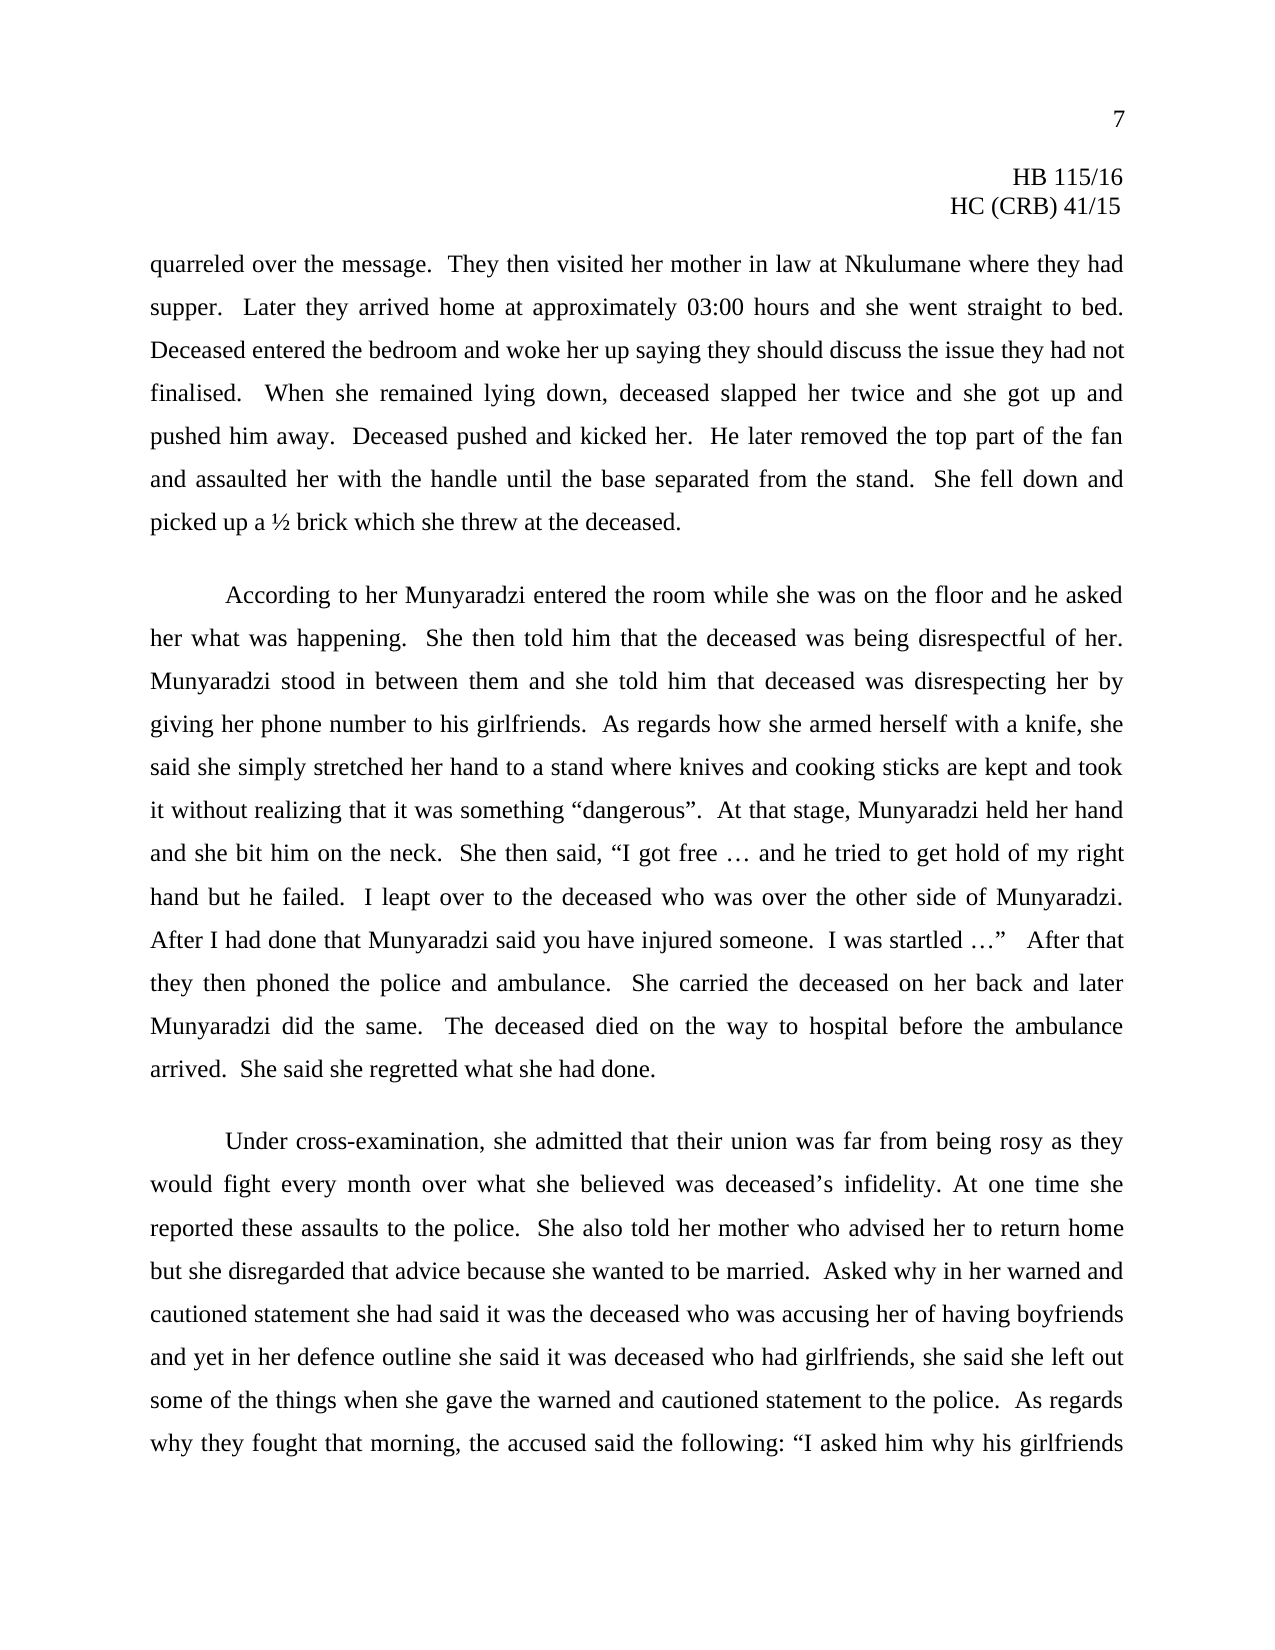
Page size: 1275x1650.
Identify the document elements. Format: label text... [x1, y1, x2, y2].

text According to her Munyaradzi entered the room while she was on the floor and he asked her what was happening. She then told him that the deceased was being disrespectful of her. Munyaradzi stood in between them and she told him that deceased was disrespecting her by giving her phone number to his girlfriends. As regards how she armed herself with a knife, she said she simply stretched her hand to a stand where knives and cooking sticks are kept and took it without realizing that it was something “dangerous”. At that stage, Munyaradzi held her hand and she bit him on the neck. She then said, “I got free … and he tried to get hold of my right hand but he failed. I leapt over to the deceased who was over the other side of Munyaradzi. After I had done that Munyaradzi said you have injured someone. I was startled …” After that they then phoned the police and ambulance. She carried the deceased on her back and later Munyaradzi did the same. The deceased died on the way to hospital before the ambulance arrived. She said she regretted what she had done. [150, 580, 1125, 1083]
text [150, 1126, 1125, 1457]
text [150, 249, 1125, 536]
